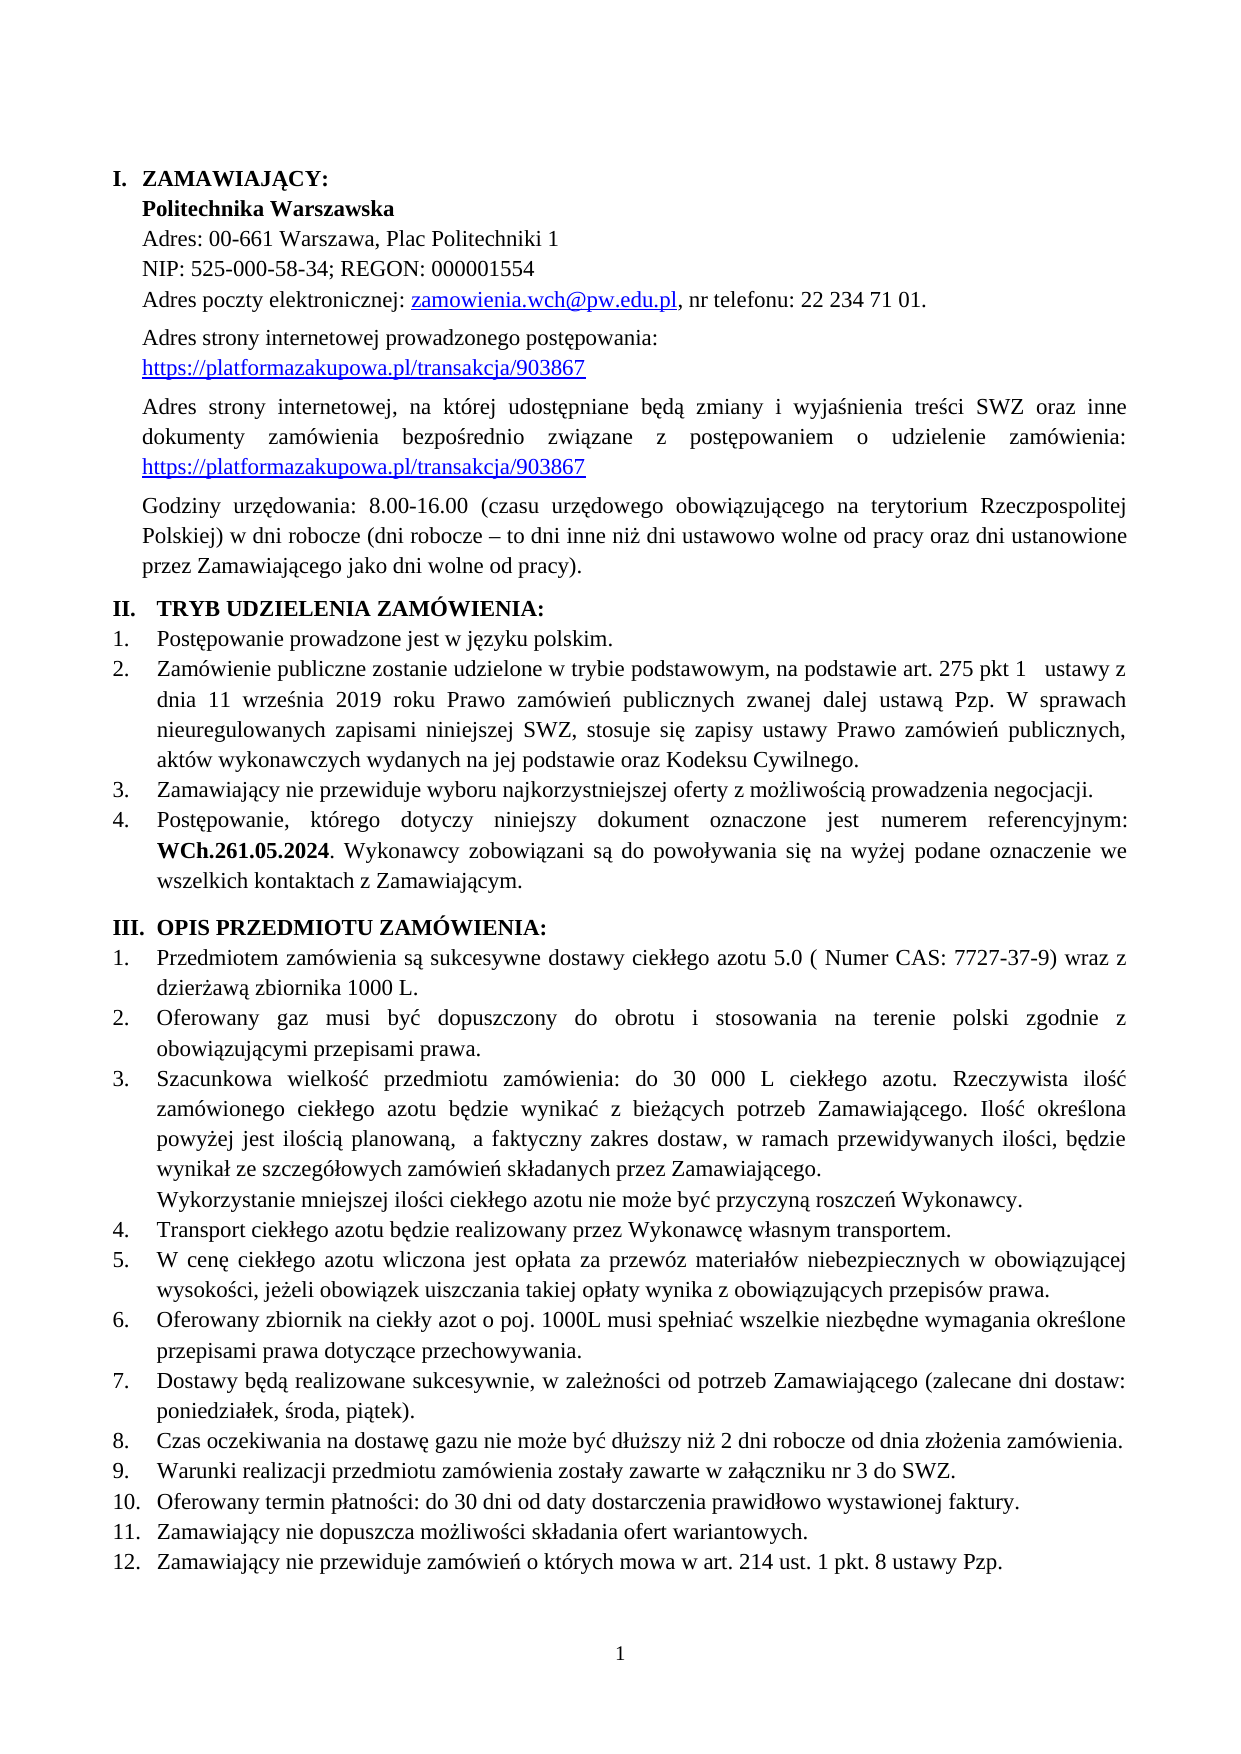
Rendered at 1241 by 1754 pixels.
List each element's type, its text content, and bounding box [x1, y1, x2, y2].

list Oferowany termin płatności: do 30 dni od daty dostarczenia prawidłowo wystawionej faktury. [112, 1488, 1128, 1514]
text https://platformazakupowa.pl/transakcja/903867 [142, 354, 1128, 381]
list Wykorzystanie mniejszej ilości ciekłego azotu nie może być przyczyną roszczeń Wykonawcy. [156, 1186, 1128, 1212]
list Szacunkowa wielkość przedmiotu zamówienia: do 30 000 L ciekłego azotu. Rzeczywista ilość zamówionego ciekłego azotu będzie wynikać z bieżących potrzeb Zamawiającego. Ilość określona powyżej jest ilością planowaną, a faktyczny zakres dostaw, w ramach przewidywanych ilości, będzie wynikał ze szczegółowych zamówień składanych przez Zamawiającego. [112, 1065, 1128, 1182]
list Oferowany gaz musi być dopuszczony do obrotu i stosowania na terenie polski zgodnie z obowiązującymi przepisami prawa. [112, 1004, 1128, 1061]
text Politechnika Warszawska [142, 195, 1128, 221]
list TRYB UDZIELENIA ZAMÓWIENIA: [112, 595, 1128, 621]
list Zamawiający nie dopuszcza możliwości składania ofert wariantowych. [112, 1518, 1128, 1544]
list Przedmiotem zamówienia są sukcesywne dostawy ciekłego azotu 5.0 ( Numer CAS: 7727-37-9) wraz z dzierżawą zbiornika 1000 L. [112, 944, 1128, 1001]
list Postępowanie, którego dotyczy niniejszy dokument oznaczone jest numerem referencyjnym: WCh.261.05.2024. Wykonawcy zobowiązani są do powoływania się na wyżej podane oznaczenie we wszelkich kontaktach z Zamawiającym. [112, 807, 1128, 893]
list Transport ciekłego azotu będzie realizowany przez Wykonawcę własnym transportem. [112, 1216, 1128, 1242]
text Adres: 00-661 Warszawa, Plac Politechniki 1 [142, 225, 1128, 252]
list Zamawiający nie przewiduje wyboru najkorzystniejszej oferty z możliwością prowadzenia negocjacji. [112, 776, 1128, 803]
list Warunki realizacji przedmiotu zamówienia zostały zawarte w załączniku nr 3 do SWZ. [112, 1458, 1128, 1484]
text Adres strony internetowej, na której udostępniane będą zmiany i wyjaśnienia treści SWZ oraz inne dokumenty zamówienia bezpośrednio związane z postępowaniem o udzielenie zamówienia: https://platformazakupowa.pl/transakcja/903867 [142, 393, 1128, 480]
list Oferowany zbiornik na ciekły azot o poj. 1000L musi spełniać wszelkie niezbędne wymagania określone przepisami prawa dotyczące przechowywania. [112, 1307, 1128, 1363]
list W cenę ciekłego azotu wliczona jest opłata za przewóz materiałów niebezpiecznych w obowiązującej wysokości, jeżeli obowiązek uiszczania takiej opłaty wynika z obowiązujących przepisów prawa. [112, 1246, 1128, 1303]
text NIP: 525-000-58-34; REGON: 000001554 [142, 256, 1128, 282]
list Postępowanie prowadzone jest w języku polskim. [112, 625, 1128, 652]
text Godziny urzędowania: 8.00-16.00 (czasu urzędowego obowiązującego na terytorium Rzeczpospolitej Polskiej) w dni robocze (dni robocze – to dni inne niż dni ustawowo wolne od pracy oraz dni ustanowione przez Zamawiającego jako dni wolne od pracy). [142, 492, 1128, 579]
list Dostawy będą realizowane sukcesywnie, w zależności od potrzeb Zamawiającego (zalecane dni dostaw: poniedziałek, środa, piątek). [112, 1367, 1128, 1423]
list Czas oczekiwania na dostawę gazu nie może być dłuższy niż 2 dni robocze od dnia złożenia zamówienia. [112, 1427, 1128, 1454]
text Adres strony internetowej prowadzonego postępowania: [142, 324, 1128, 351]
list OPIS PRZEDMIOTU ZAMÓWIENIA: [112, 914, 1128, 940]
list ZAMAWIAJĄCY: [112, 165, 1128, 191]
list Zamówienie publiczne zostanie udzielone w trybie podstawowym, na podstawie art. 275 pkt 1 ustawy z dnia 11 września 2019 roku Prawo zamówień publicznych zwanej dalej ustawą Pzp. W sprawach nieuregulowanych zapisami niniejszej SWZ, stosuje się zapisy ustawy Prawo zamówień publicznych, aktów wykonawczych wydanych na jej podstawie oraz Kodeksu Cywilnego. [112, 656, 1128, 772]
text Adres poczty elektronicznej: zamowienia.wch@pw.edu.pl, nr telefonu: 22 234 71 01. [142, 286, 1128, 312]
list Zamawiający nie przewiduje zamówień o których mowa w art. 214 ust. 1 pkt. 8 ustawy Pzp. [112, 1548, 1128, 1574]
